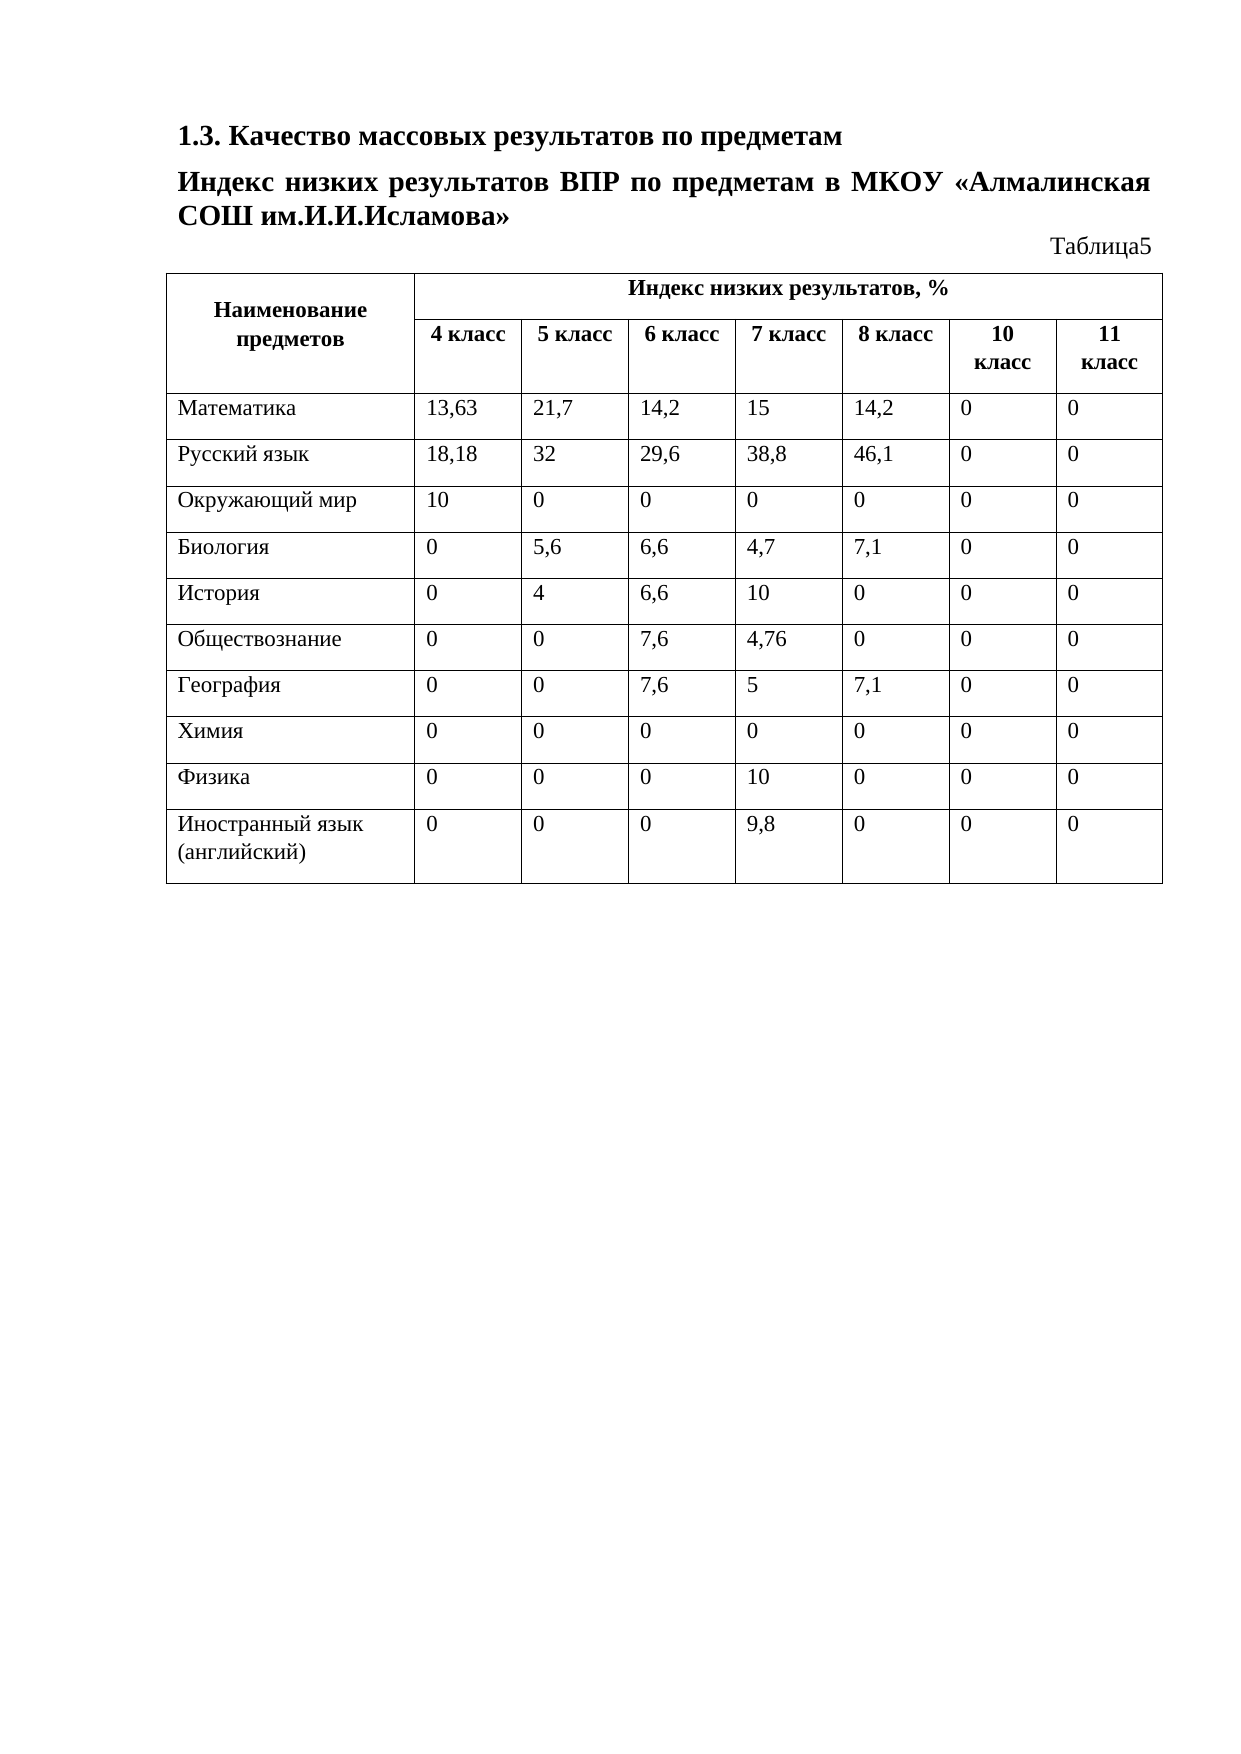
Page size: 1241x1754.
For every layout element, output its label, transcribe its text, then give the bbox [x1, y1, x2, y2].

table_cell 0 [843, 810, 949, 883]
table_cell 7,1 [843, 671, 949, 716]
table_cell 0 [522, 717, 628, 762]
table_cell 11 класс [1057, 320, 1162, 393]
table_cell 0 [415, 764, 521, 808]
table_cell 0 [736, 487, 842, 532]
table_cell 6 класс [629, 320, 735, 393]
table_cell 0 [522, 625, 628, 670]
table_cell 7 класс [736, 320, 842, 393]
table_cell 6,6 [629, 579, 735, 624]
table_cell 10 [736, 579, 842, 624]
table_cell 10 [415, 487, 521, 532]
table_cell Химия [167, 717, 414, 762]
table_cell 0 [950, 717, 1056, 762]
table_cell 14,2 [629, 394, 735, 439]
text Таблица5 [177, 231, 1152, 260]
table_cell Русский язык [167, 440, 414, 486]
table_cell 0 [843, 487, 949, 532]
table_cell 0 [415, 717, 521, 762]
table_cell 14,2 [843, 394, 949, 439]
table_cell Обществознание [167, 625, 414, 670]
table_cell Математика [167, 394, 414, 439]
table_cell 32 [522, 440, 628, 486]
table_cell 4,7 [736, 533, 842, 578]
table_cell 0 [1057, 625, 1162, 670]
table_cell 0 [950, 487, 1056, 532]
table_cell 0 [1057, 579, 1162, 624]
table_cell 5,6 [522, 533, 628, 578]
table_cell 38,8 [736, 440, 842, 486]
table_cell 0 [950, 810, 1056, 883]
table_cell 0 [522, 487, 628, 532]
table_cell 0 [843, 579, 949, 624]
table_cell 0 [1057, 671, 1162, 716]
table_cell 15 [736, 394, 842, 439]
table_cell 0 [1057, 533, 1162, 578]
table_cell 0 [415, 579, 521, 624]
table_cell 6,6 [629, 533, 735, 578]
table_cell 0 [415, 625, 521, 670]
table_cell 7,6 [629, 625, 735, 670]
table_cell 0 [1057, 487, 1162, 532]
table_cell 0 [415, 810, 521, 883]
table_cell 0 [950, 764, 1056, 808]
table_cell 0 [1057, 717, 1162, 762]
table_cell 0 [843, 764, 949, 808]
table_cell 0 [1057, 810, 1162, 883]
table_header Наименование предметов [167, 274, 414, 393]
table_cell 10 [736, 764, 842, 808]
table_cell 5 класс [522, 320, 628, 393]
text Индекс низких результатов ВПР по предметам в МКОУ «Алмалинская СОШ им.И.И.Исламова» [177, 164, 1152, 231]
table_cell 4 [522, 579, 628, 624]
table_cell 5 [736, 671, 842, 716]
table_cell 0 [415, 533, 521, 578]
table_cell 0 [1057, 394, 1162, 439]
table_cell 29,6 [629, 440, 735, 486]
table_cell 0 [843, 625, 949, 670]
table_cell 21,7 [522, 394, 628, 439]
table_cell 7,6 [629, 671, 735, 716]
table_cell Окружающий мир [167, 487, 414, 532]
table_cell 9,8 [736, 810, 842, 883]
table_cell 0 [950, 533, 1056, 578]
table_header Индекс низких результатов, % [415, 274, 1162, 319]
table_cell Биология [167, 533, 414, 578]
table_cell 0 [522, 671, 628, 716]
table_cell Физика [167, 764, 414, 808]
table_cell 0 [629, 717, 735, 762]
table_cell 0 [1057, 764, 1162, 808]
table_cell 0 [950, 440, 1056, 486]
table_cell 8 класс [843, 320, 949, 393]
table_cell Иностранный язык (английский) [167, 810, 414, 883]
table_cell 7,1 [843, 533, 949, 578]
table_cell 0 [950, 671, 1056, 716]
table_cell 0 [629, 810, 735, 883]
table_cell 0 [950, 394, 1056, 439]
table_cell 0 [950, 579, 1056, 624]
table_cell 0 [950, 625, 1056, 670]
table_cell 0 [736, 717, 842, 762]
table_cell 0 [522, 810, 628, 883]
text 1.3. Качество массовых результатов по предметам [177, 118, 1152, 152]
table_cell 0 [1057, 440, 1162, 486]
table_cell 0 [415, 671, 521, 716]
table_cell 13,63 [415, 394, 521, 439]
table_cell 4,76 [736, 625, 842, 670]
table_cell 0 [843, 717, 949, 762]
table_cell 18,18 [415, 440, 521, 486]
table_cell 0 [629, 764, 735, 808]
table_cell География [167, 671, 414, 716]
table_cell История [167, 579, 414, 624]
table_cell 4 класс [415, 320, 521, 393]
table_cell 10 класс [950, 320, 1056, 393]
table_cell 0 [629, 487, 735, 532]
table_cell 0 [522, 764, 628, 808]
table_cell 46,1 [843, 440, 949, 486]
